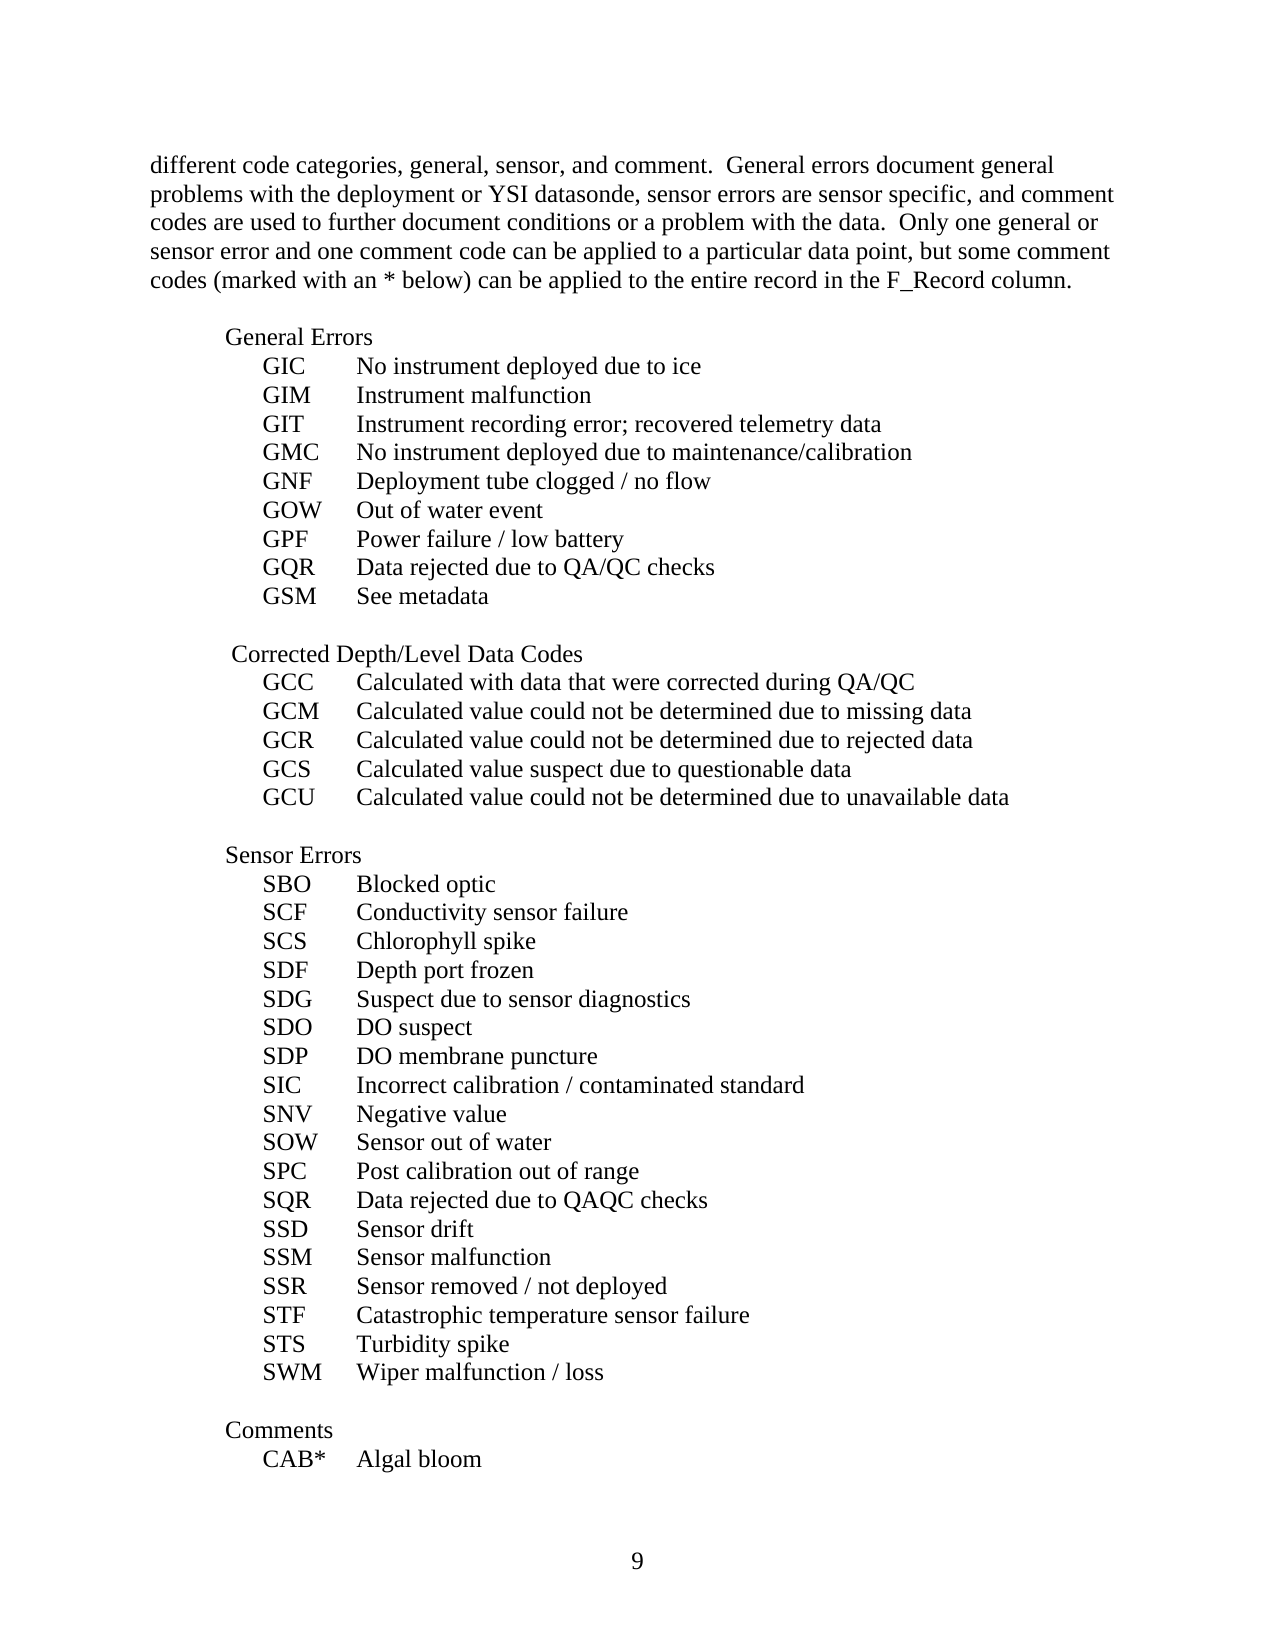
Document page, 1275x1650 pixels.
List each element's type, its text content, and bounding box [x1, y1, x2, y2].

text SSD Sensor drift [225, 1214, 1050, 1242]
text SBO Blocked optic [225, 869, 1050, 897]
text GPF Power failure / low battery [225, 524, 1050, 552]
text SOW Sensor out of water [225, 1127, 1050, 1156]
text SNV Negative value [225, 1099, 1050, 1127]
text GNF Deployment tube clogged / no flow [225, 466, 1050, 495]
text SSR Sensor removed / not deployed [225, 1271, 1050, 1300]
text GCU Calculated value could not be determined due to unavailable data [225, 782, 1125, 811]
text GCM Calculated value could not be determined due to missing data [225, 696, 1050, 725]
text SWM Wiper malfunction / loss [225, 1357, 1050, 1386]
text GQR Data rejected due to QA/QC checks [225, 552, 1050, 581]
text SDG Suspect due to sensor diagnostics [225, 984, 1050, 1012]
text Corrected Depth/Level Data Codes [225, 639, 1050, 667]
text SSM Sensor malfunction [225, 1242, 1050, 1271]
text GCR Calculated value could not be determined due to rejected data [225, 725, 1050, 754]
text GSM See metadata [225, 581, 1050, 610]
text GMC No instrument deployed due to maintenance/calibration [262, 437, 1125, 466]
text General Errors [225, 322, 1050, 351]
text SCS Chlorophyll spike [225, 926, 1050, 955]
text SDO DO suspect [225, 1012, 1050, 1041]
text SIC Incorrect calibration / contaminated standard [225, 1070, 1050, 1099]
text SQR Data rejected due to QAQC checks [225, 1185, 1125, 1214]
text STS Turbidity spike [225, 1329, 1050, 1357]
text SPC Post calibration out of range [225, 1156, 1050, 1185]
text SDF Depth port frozen [225, 955, 1050, 984]
text SCF Conductivity sensor failure [225, 897, 1050, 926]
text GIC No instrument deployed due to ice [225, 351, 1050, 380]
text SDP DO membrane puncture [225, 1041, 1050, 1070]
text GIM Instrument malfunction [225, 380, 1050, 409]
text STF Catastrophic temperature sensor failure [225, 1300, 1050, 1329]
text GCC Calculated with data that were corrected during QA/QC [225, 667, 1050, 696]
text GCS Calculated value suspect due to questionable data [225, 754, 1050, 782]
text Comments [225, 1415, 1050, 1444]
text GOW Out of water event [225, 495, 1050, 524]
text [150, 150, 1134, 294]
text Sensor Errors [225, 840, 1050, 869]
text GIT Instrument recording error; recovered telemetry data [225, 409, 1050, 437]
text CAB* Algal bloom [225, 1444, 1050, 1472]
